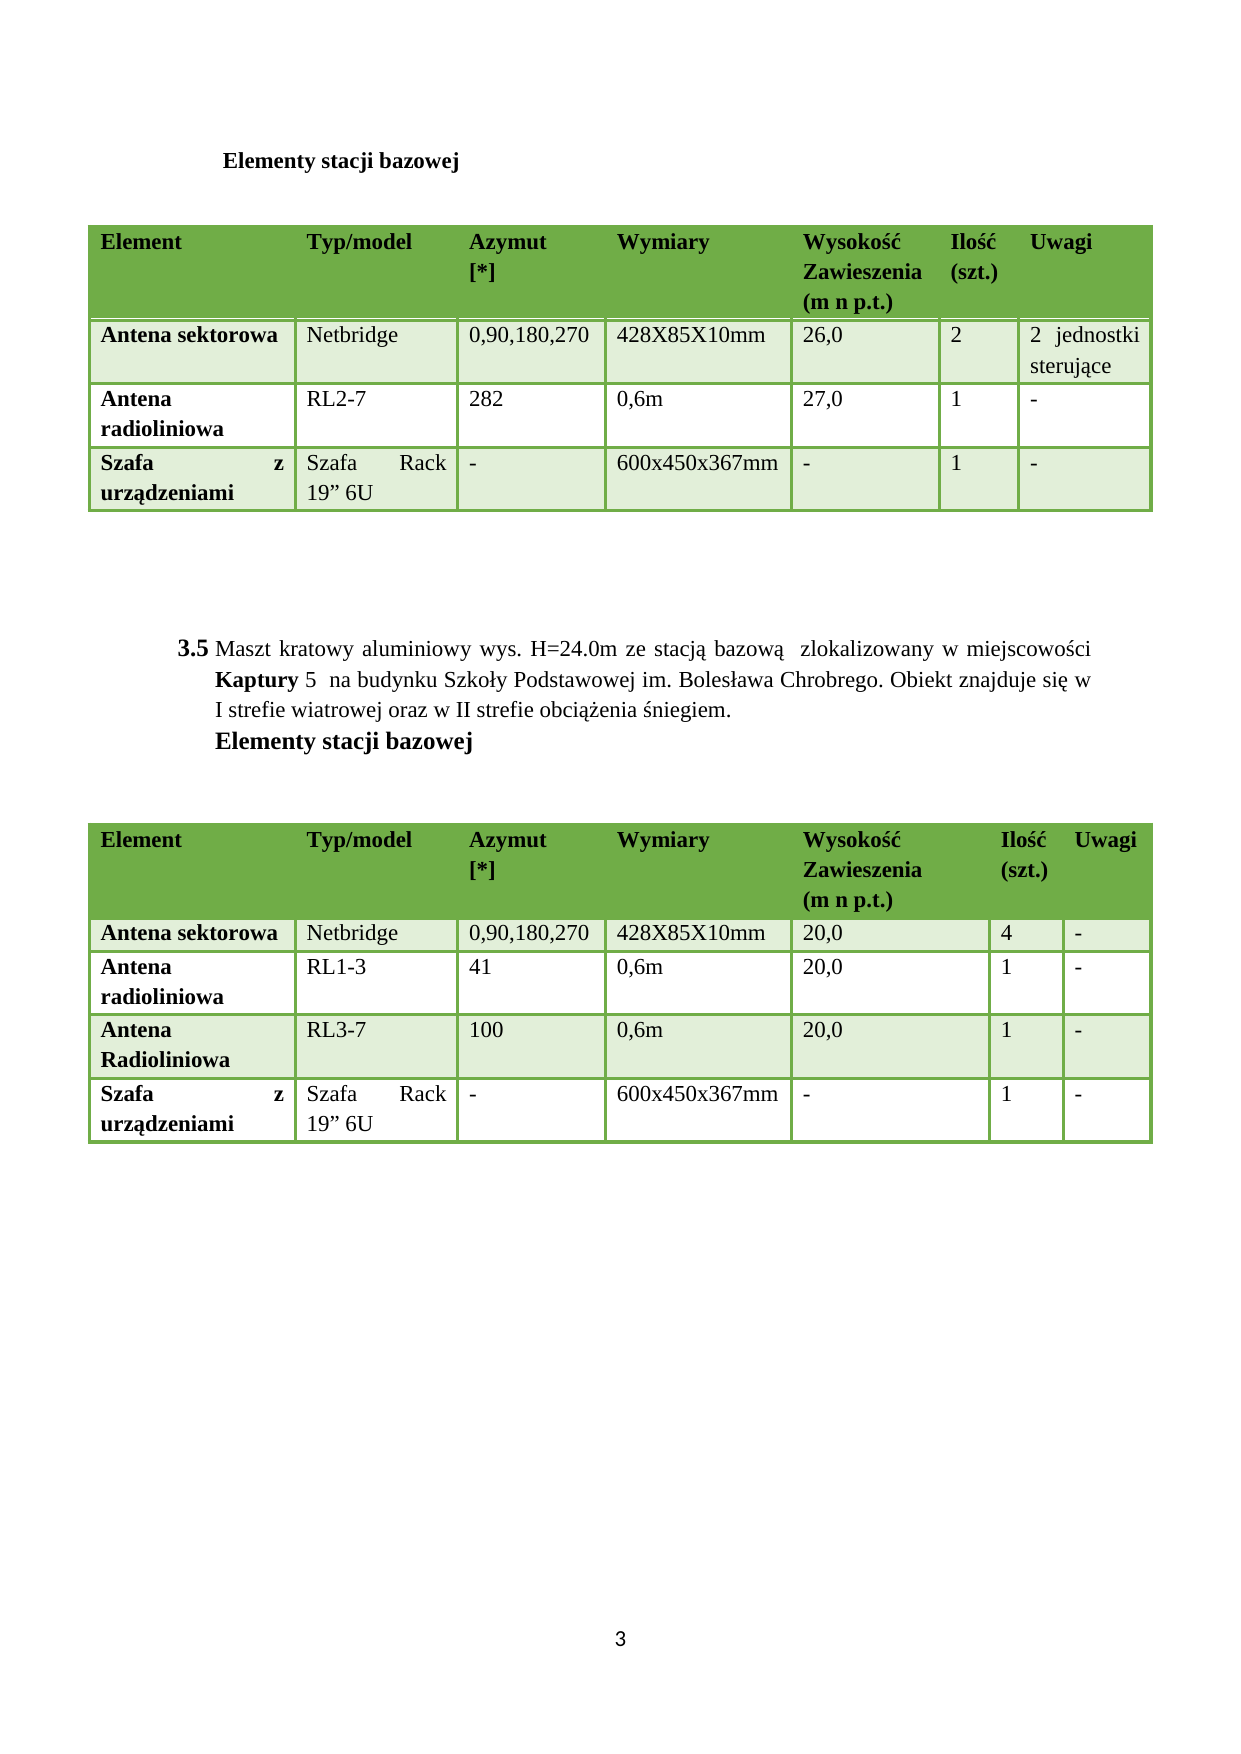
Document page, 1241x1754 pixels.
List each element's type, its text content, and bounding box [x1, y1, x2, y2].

table_cell RL3-7 [297, 1016, 456, 1077]
list Elementy stacji bazowej [223, 148, 1093, 174]
table_cell - [459, 449, 604, 509]
list Elementy stacji bazowej [215, 726, 1093, 755]
table_cell RL2-7 [297, 385, 456, 446]
table_cell 0,90,180,270 [459, 920, 604, 950]
table_cell 600x450x367mm [607, 449, 790, 509]
table_header Typ/model [297, 228, 456, 318]
table_cell 0,6m [607, 385, 790, 446]
table_cell 1 [941, 385, 1017, 446]
table_cell 428X85X10mm [607, 920, 790, 950]
table_header Wymiary [607, 826, 790, 916]
table_cell 100 [459, 1016, 604, 1077]
table_cell Netbridge [297, 322, 456, 382]
table_cell 2 jednostki sterujące [1020, 322, 1149, 382]
table_cell 20,0 [793, 920, 988, 950]
table_cell - [1020, 449, 1149, 509]
table_cell 0,90,180,270 [459, 322, 604, 382]
table_cell - [1065, 920, 1149, 950]
table_cell - [1065, 1080, 1149, 1140]
table_cell 282 [459, 385, 604, 446]
table_cell - [1020, 385, 1149, 446]
table_cell - [1065, 953, 1149, 1013]
table_header Wysokość Zawieszenia (m n p.t.) [793, 826, 988, 916]
table_header Wymiary [607, 228, 790, 318]
table_cell 2 [941, 322, 1017, 382]
table_cell - [1065, 1016, 1149, 1077]
table_cell Antena radioliniowa [91, 953, 294, 1013]
table_cell 1 [991, 1080, 1062, 1140]
table_header Azymut [*] [459, 826, 604, 916]
table_cell 27,0 [793, 385, 938, 446]
table_header Wysokość Zawieszenia (m n p.t.) [793, 228, 938, 318]
table_cell Szafa Rack 19” 6U [297, 1080, 456, 1140]
table_cell Antena sektorowa [91, 920, 294, 950]
table_cell 4 [991, 920, 1062, 950]
table_cell 428X85X10mm [607, 322, 790, 382]
table_header Uwagi [1020, 228, 1149, 318]
list Maszt kratowy aluminiowy wys. H=24.0m ze stacją bazową zlokalizowany w miejscowości Kaptury 5 na budynku Szkoły Podstawowej im. Bolesława Chrobrego. Obiekt znajduje się w I strefie wiatrowej oraz w II strefie obciążenia śniegiem. [177, 633, 1093, 722]
table_cell Szafa z urządzeniami [91, 1080, 294, 1140]
table_header Ilość (szt.) [991, 826, 1062, 916]
table_cell 600x450x367mm [607, 1080, 790, 1140]
table_cell 1 [991, 1016, 1062, 1077]
table_header Element [91, 228, 294, 318]
table_header Azymut [*] [459, 228, 604, 318]
table_cell Netbridge [297, 920, 456, 950]
table_cell Antena Radioliniowa [91, 1016, 294, 1077]
table_cell Szafa z urządzeniami [91, 449, 294, 509]
table_cell Szafa Rack 19” 6U [297, 449, 456, 509]
table_cell 0,6m [607, 1016, 790, 1077]
table_cell 1 [941, 449, 1017, 509]
table_cell 20,0 [793, 953, 988, 1013]
table_header Uwagi [1065, 826, 1149, 916]
table_header Ilość (szt.) [941, 228, 1017, 318]
table_header Typ/model [297, 826, 456, 916]
table_cell Antena sektorowa [91, 322, 294, 382]
table_cell - [793, 1080, 988, 1140]
table_cell 26,0 [793, 322, 938, 382]
table_cell 0,6m [607, 953, 790, 1013]
table_cell Antena radioliniowa [91, 385, 294, 446]
table_cell RL1-3 [297, 953, 456, 1013]
table_cell 20,0 [793, 1016, 988, 1077]
table_cell 1 [991, 953, 1062, 1013]
table_cell - [459, 1080, 604, 1140]
table_cell 41 [459, 953, 604, 1013]
table_cell - [793, 449, 938, 509]
table_header Element [91, 826, 294, 916]
